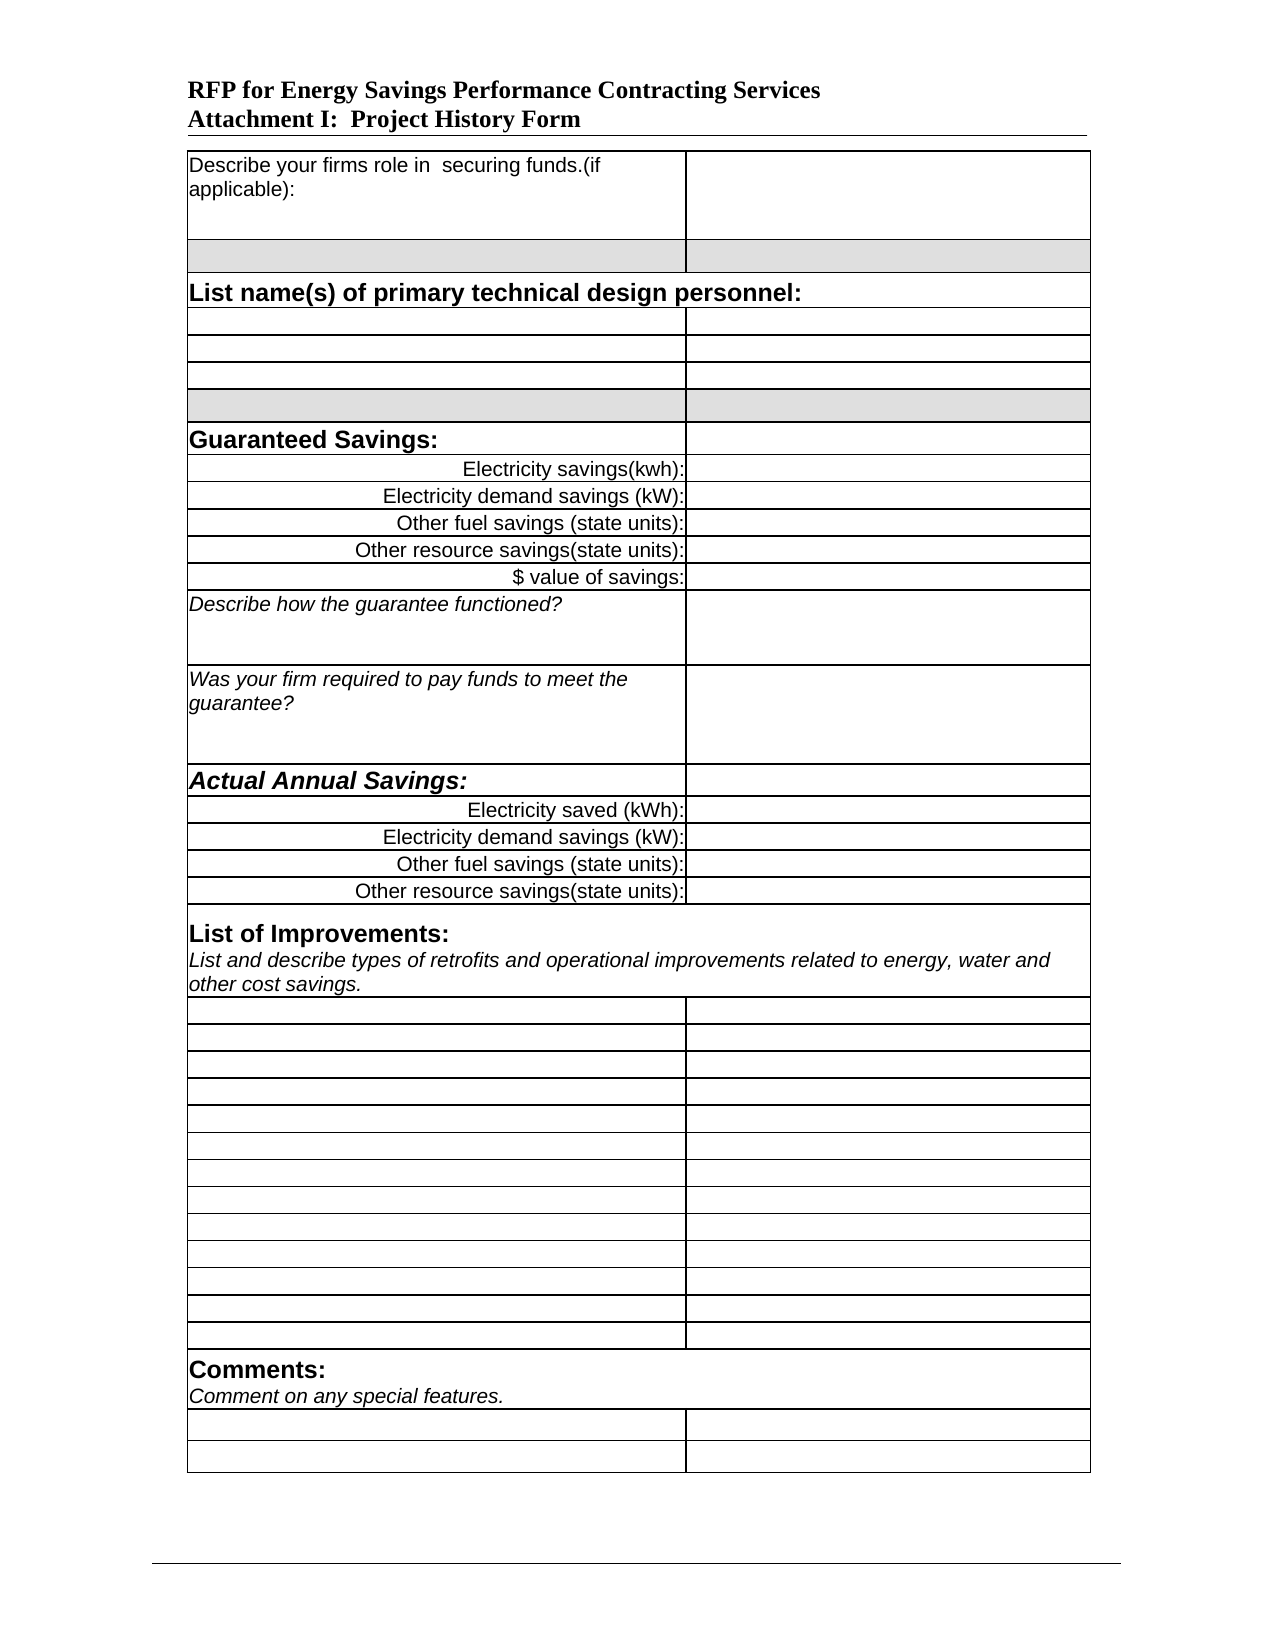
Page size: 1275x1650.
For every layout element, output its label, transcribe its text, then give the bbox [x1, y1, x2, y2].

table_cell Other resource savings(state units): [188, 537, 685, 562]
table_cell [188, 1052, 685, 1077]
table_cell [687, 1079, 1090, 1104]
table_cell Other resource savings(state units): [188, 878, 685, 903]
table_cell [687, 998, 1090, 1023]
table_cell [687, 797, 1090, 822]
table_cell Electricity demand savings (kW): [188, 824, 685, 849]
table_cell [687, 1441, 1090, 1472]
table_cell Guaranteed Savings: [188, 423, 685, 454]
table_cell [687, 591, 1090, 664]
table_cell List of Improvements: List and describe types of retrofits and operational improvements related to energy, water and other cost savings. [188, 905, 1090, 996]
table_cell [687, 1296, 1090, 1321]
table_cell [687, 1025, 1090, 1050]
table_cell [687, 390, 1090, 421]
table_cell Comments: Comment on any special features. [188, 1350, 1090, 1408]
table_cell [687, 1268, 1090, 1294]
table_cell [687, 336, 1090, 361]
table_cell [188, 1241, 685, 1267]
table_cell [188, 1079, 685, 1104]
table_cell [188, 1025, 685, 1050]
table_cell [687, 363, 1090, 388]
table_cell [687, 1052, 1090, 1077]
table_cell [188, 1214, 685, 1240]
table_cell Actual Annual Savings: [188, 765, 685, 795]
table_cell [687, 564, 1090, 589]
table_cell [188, 390, 685, 421]
table_cell [687, 455, 1090, 481]
table_cell [687, 1410, 1090, 1440]
table_cell [687, 1160, 1090, 1186]
table_cell Other fuel savings (state units): [188, 510, 685, 535]
table_cell Electricity savings(kwh): [188, 455, 685, 481]
table_cell List name(s) of primary technical design personnel: [188, 273, 1090, 307]
table_cell [687, 1214, 1090, 1240]
table_cell [687, 851, 1090, 876]
table_cell [687, 152, 1090, 239]
table_cell [687, 308, 1090, 334]
table_cell Electricity saved (kWh): [188, 797, 685, 822]
table_cell [687, 240, 1090, 272]
table_cell [188, 336, 685, 361]
table_cell [687, 482, 1090, 508]
table_cell [188, 1410, 685, 1440]
table_cell Electricity demand savings (kW): [188, 482, 685, 508]
table_cell [188, 240, 685, 272]
table_cell [687, 510, 1090, 535]
table_cell [687, 1187, 1090, 1213]
table_cell [687, 824, 1090, 849]
table_cell [687, 1133, 1090, 1158]
table_cell [188, 308, 685, 334]
table_cell Other fuel savings (state units): [188, 851, 685, 876]
table_cell [687, 1241, 1090, 1267]
table_cell [188, 1323, 685, 1348]
table_cell [188, 1441, 685, 1472]
table_cell Describe your firms role in securing funds.(if applicable): [188, 152, 685, 239]
table_cell [188, 1160, 685, 1186]
table_cell [188, 363, 685, 388]
table_cell [687, 666, 1090, 763]
table_cell [188, 1187, 685, 1213]
table_cell [687, 1106, 1090, 1131]
table_cell [687, 537, 1090, 562]
table_cell [687, 765, 1090, 795]
table_cell Describe how the guarantee functioned? [188, 591, 685, 664]
table_cell [188, 1106, 685, 1131]
table_cell [188, 998, 685, 1023]
table_cell [687, 423, 1090, 454]
table_cell [188, 1133, 685, 1158]
table_cell [687, 1323, 1090, 1348]
table_cell Was your firm required to pay funds to meet the guarantee? [188, 666, 685, 763]
table_cell $ value of savings: [188, 564, 685, 589]
table_cell [188, 1296, 685, 1321]
table_cell [687, 878, 1090, 903]
table_cell [188, 1268, 685, 1294]
